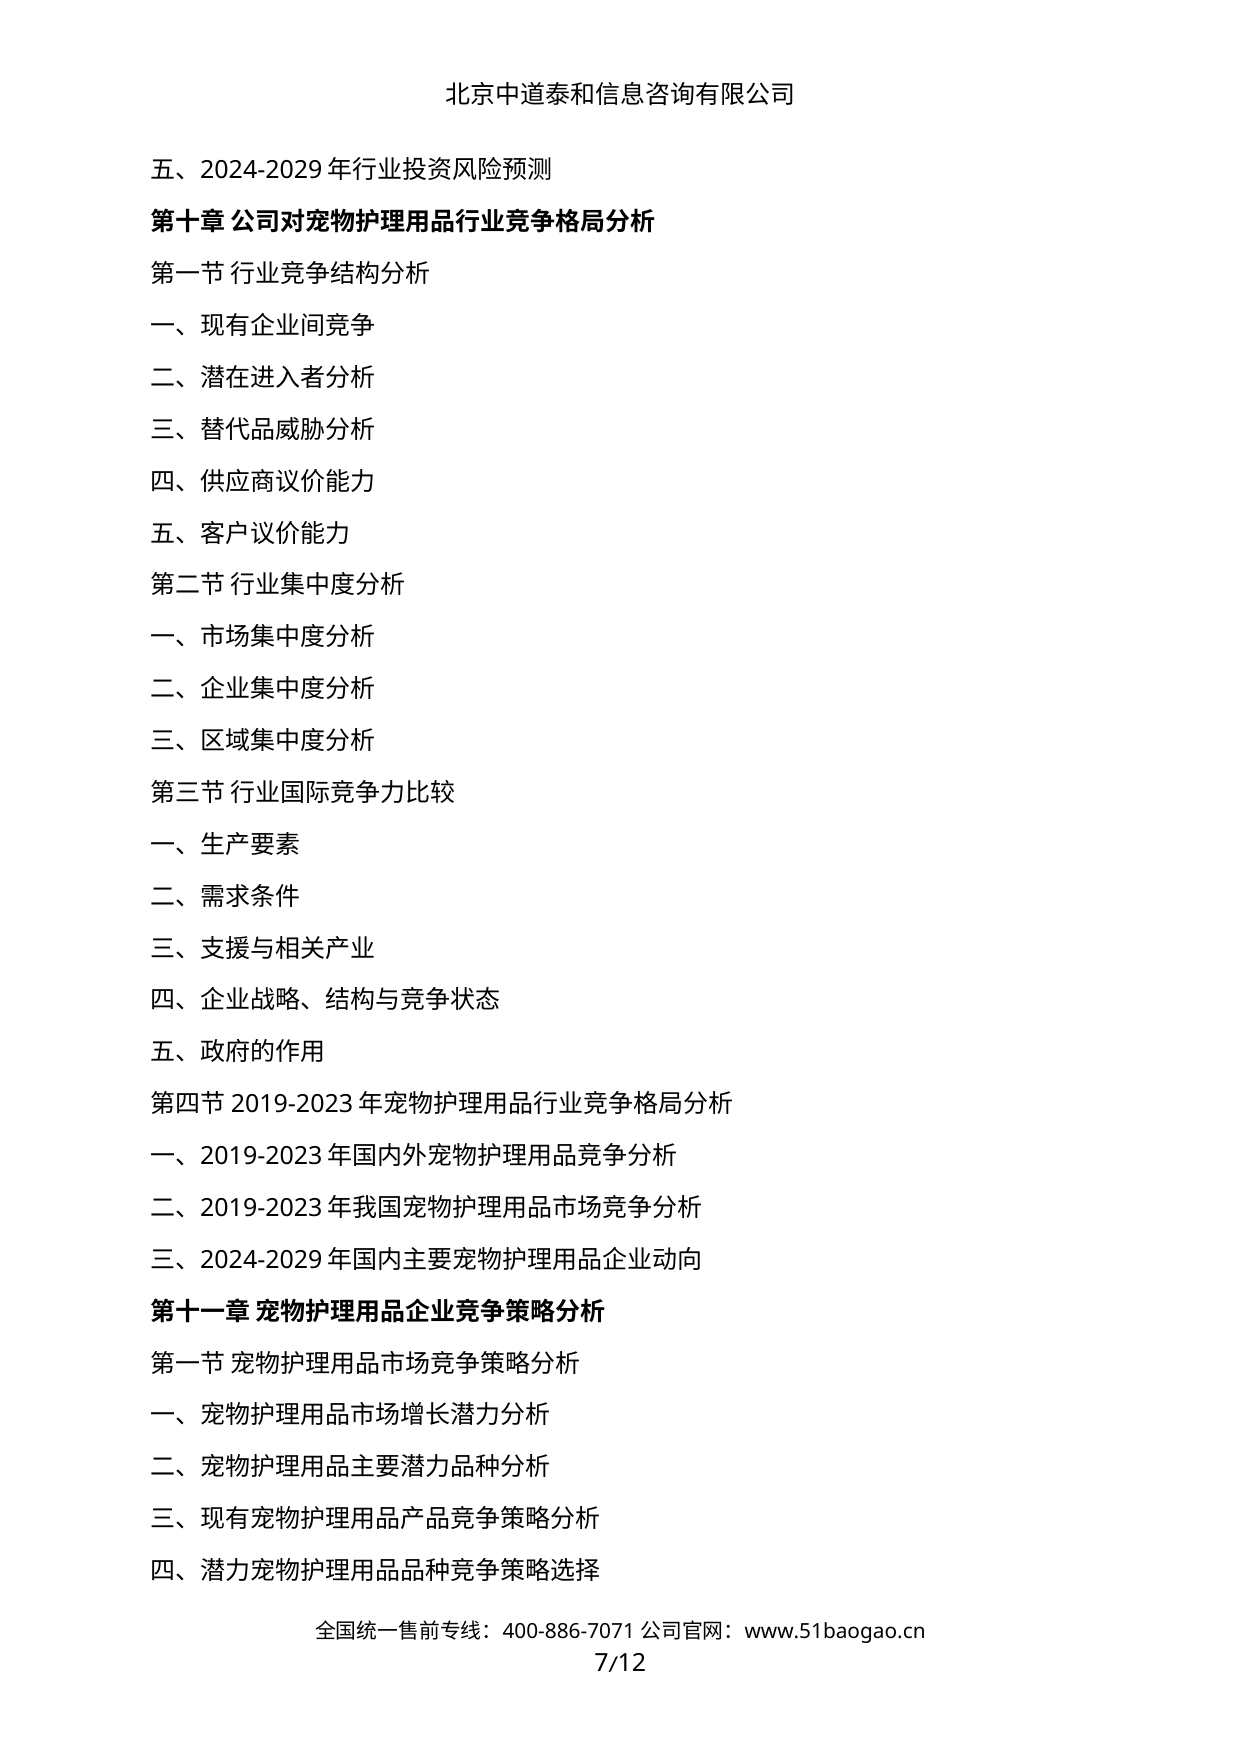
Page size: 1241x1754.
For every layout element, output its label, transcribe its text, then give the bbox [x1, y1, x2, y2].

text 三、2024-2029年国内主要宠物护理用品企业动向 [150, 1239, 1090, 1276]
text 三、现有宠物护理用品产品竞争策略分析 [150, 1499, 1090, 1535]
text 五、客户议价能力 [150, 513, 1090, 549]
text 一、生产要素 [150, 824, 1090, 861]
text 第三节 行业国际竞争力比较 [150, 772, 1090, 809]
text 一、市场集中度分析 [150, 617, 1090, 653]
text 五、政府的作用 [150, 1032, 1090, 1068]
text 第四节 2019-2023年宠物护理用品行业竞争格局分析 [150, 1084, 1090, 1120]
text 二、需求条件 [150, 876, 1090, 912]
text 四、潜力宠物护理用品品种竞争策略选择 [150, 1551, 1090, 1587]
text 四、企业战略、结构与竞争状态 [150, 980, 1090, 1016]
text 五、2024-2029年行业投资风险预测 [150, 150, 1090, 186]
text 第二节 行业集中度分析 [150, 565, 1090, 601]
text 第一节 行业竞争结构分析 [150, 254, 1090, 290]
text 一、2019-2023年国内外宠物护理用品竞争分析 [150, 1136, 1090, 1172]
text 四、供应商议价能力 [150, 461, 1090, 497]
text 第十章 公司对宠物护理用品行业竞争格局分析 [150, 202, 1090, 238]
text 一、宠物护理用品市场增长潜力分析 [150, 1395, 1090, 1431]
text 二、企业集中度分析 [150, 669, 1090, 705]
text 第一节 宠物护理用品市场竞争策略分析 [150, 1343, 1090, 1379]
text 二、潜在进入者分析 [150, 357, 1090, 394]
text 二、2019-2023年我国宠物护理用品市场竞争分析 [150, 1187, 1090, 1224]
text 三、替代品威胁分析 [150, 409, 1090, 446]
text 三、支援与相关产业 [150, 928, 1090, 964]
text 二、宠物护理用品主要潜力品种分析 [150, 1447, 1090, 1483]
text 三、区域集中度分析 [150, 721, 1090, 757]
text 一、现有企业间竞争 [150, 306, 1090, 342]
text 第十一章 宠物护理用品企业竞争策略分析 [150, 1291, 1090, 1327]
